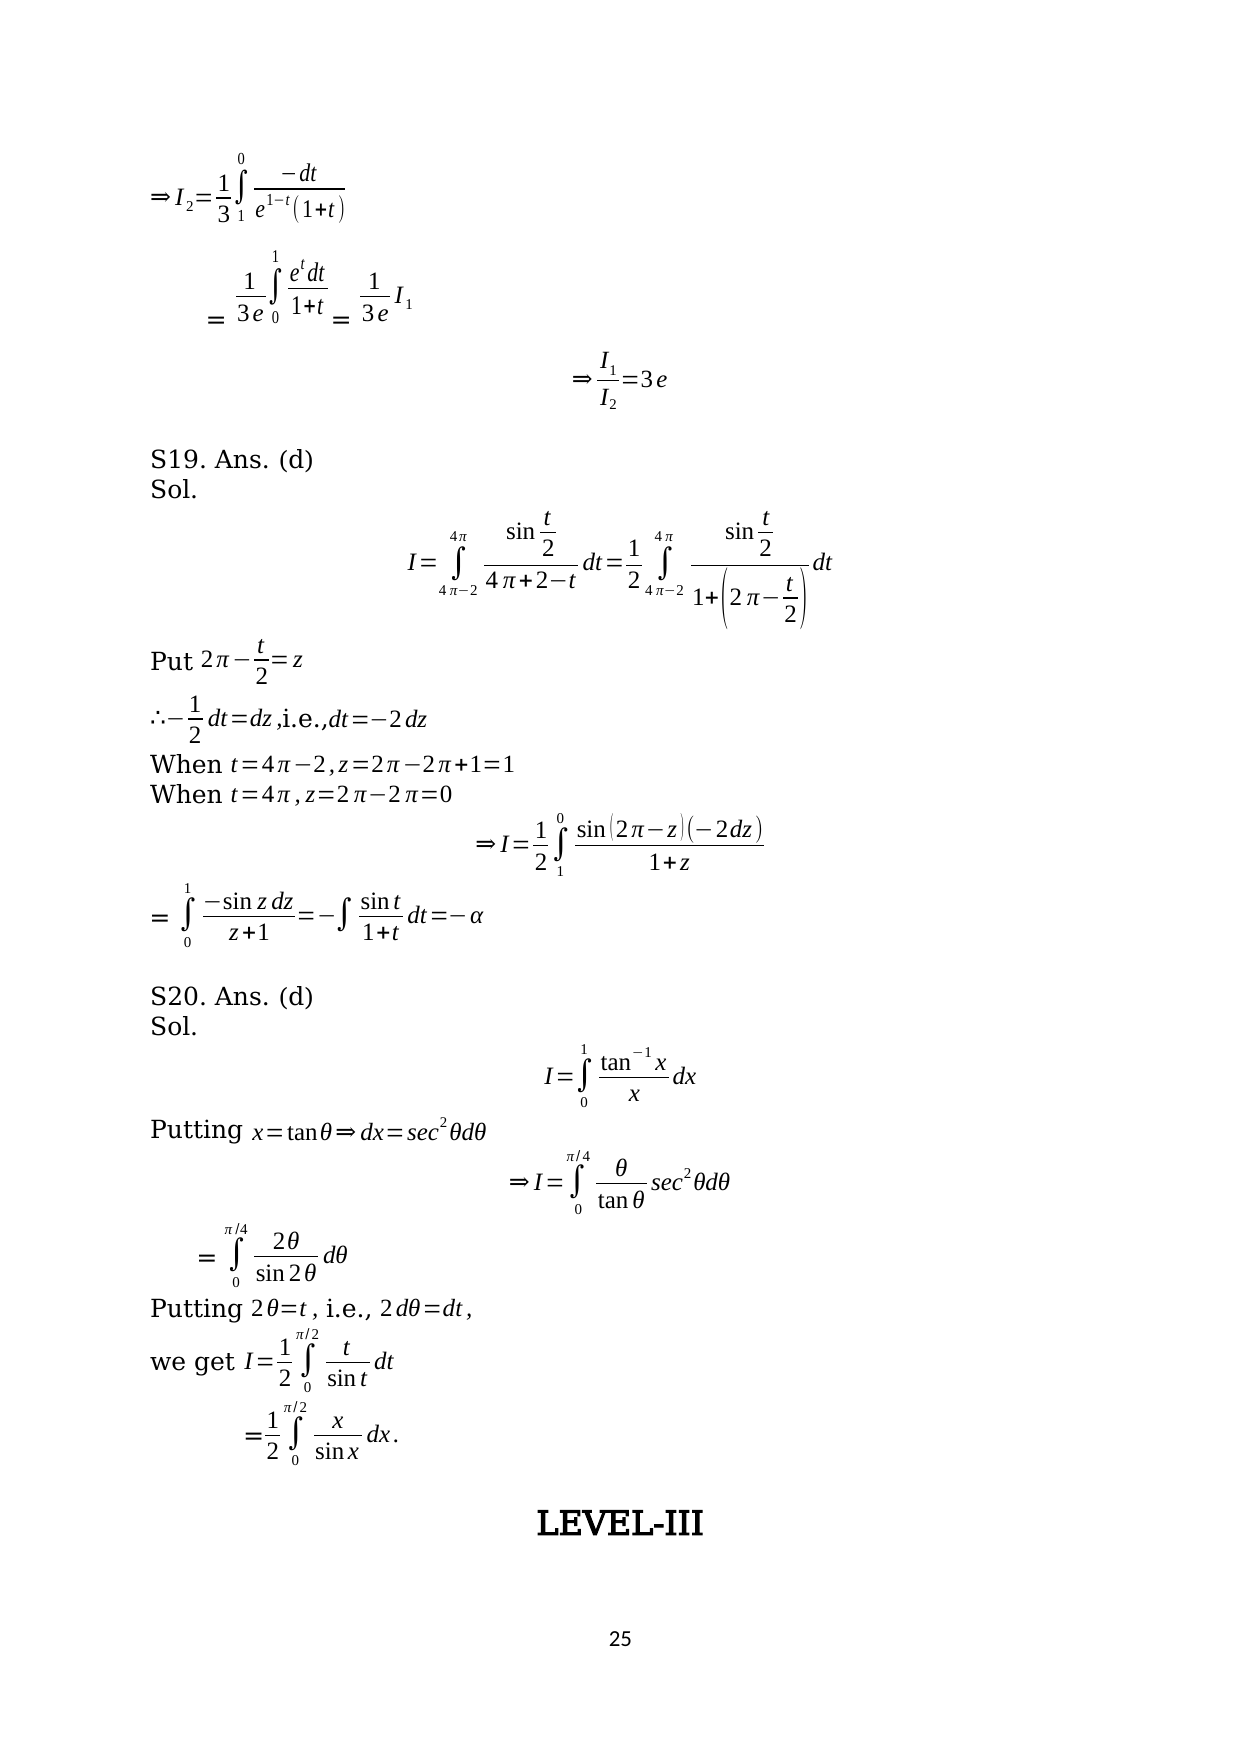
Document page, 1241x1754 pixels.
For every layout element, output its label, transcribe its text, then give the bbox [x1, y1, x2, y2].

list When [150, 779, 1090, 809]
text we get [150, 1325, 1090, 1396]
list i.e., [150, 690, 1090, 749]
list S20. Ans. (d) [150, 981, 1090, 1011]
list When [150, 749, 1090, 779]
list Sol. [150, 1011, 1090, 1041]
text Putting [150, 1113, 1090, 1144]
list = [150, 880, 1090, 951]
list S19. Ans. (d) [150, 443, 1090, 473]
text = [150, 1398, 1090, 1469]
text = [150, 1220, 1090, 1291]
list = = [150, 247, 1090, 347]
text LEVEL-III [150, 1502, 1090, 1542]
list Sol. [150, 473, 1090, 503]
list Put [150, 631, 1090, 690]
text Putting i.e., [150, 1293, 1090, 1323]
